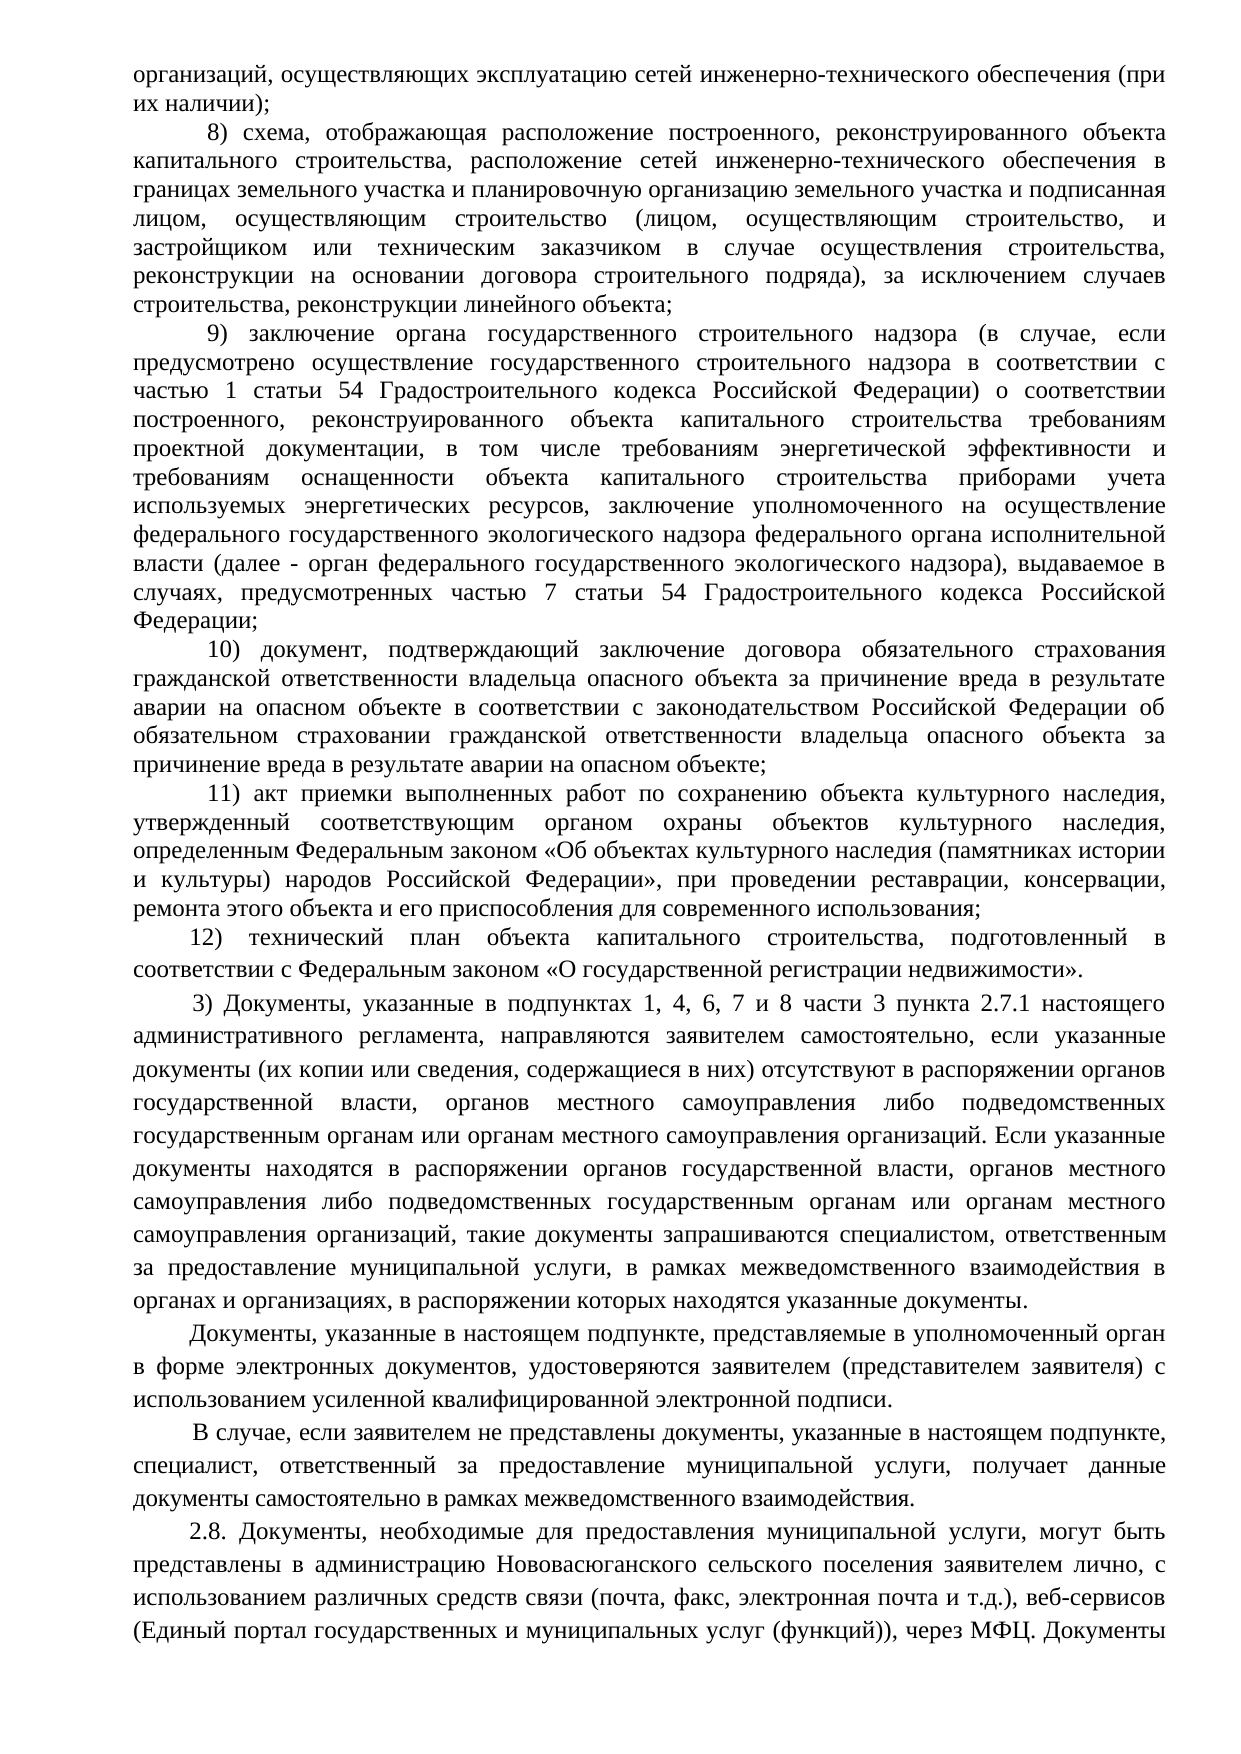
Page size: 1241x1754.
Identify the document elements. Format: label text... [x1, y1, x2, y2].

text 3) Документы, указанные в подпунктах 1, 4, 6, 7 и 8 части 3 пункта 2.7.1 настоящего административного регламента, направляются заявителем самостоятельно, если указанные документы (их копии или сведения, содержащиеся в них) отсутствуют в распоряжении органов государственной власти, органов местного самоуправления либо подведомственных государственным органам или органам местного самоуправления организаций. Если указанные документы находятся в распоряжении органов государственной власти, органов местного самоуправления либо подведомственных государственным органам или органам местного самоуправления организаций, такие документы запрашиваются специалистом, ответственным за предоставление муниципальной услуги, в рамках межведомственного взаимодействия в органах и организациях, в распоряжении которых находятся указанные документы. [133, 988, 1167, 1313]
text Документы, указанные в настоящем подпункте, представляемые в уполномоченный орган в форме электронных документов, удостоверяются заявителем (представителем заявителя) с использованием усиленной квалифицированной электронной подписи. [133, 1318, 1167, 1413]
text В случае, если заявителем не представлены документы, указанные в настоящем подпункте, специалист, ответственный за предоставление муниципальной услуги, получает данные документы самостоятельно в рамках межведомственного взаимодействия. [133, 1417, 1167, 1512]
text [133, 1516, 1167, 1644]
text 9) заключение органа государственного строительного надзора (в случае, если предусмотрено осуществление государственного строительного надзора в соответствии с частью 1 статьи 54 Градостроительного кодекса Российской Федерации) о соответствии построенного, реконструированного объекта капитального строительства требованиям проектной документации, в том числе требованиям энергетической эффективности и требованиям оснащенности объекта капитального строительства приборами учета используемых энергетических ресурсов, заключение уполномоченного на осуществление федерального государственного экологического надзора федерального органа исполнительной власти (далее - орган федерального государственного экологического надзора), выдаваемое в случаях, предусмотренных частью 7 статьи 54 Градостроительного кодекса Российской Федерации; [133, 318, 1167, 634]
text 12) технический план объекта капитального строительства, подготовленный в соответствии с Федеральным законом «О государственной регистрации недвижимости». [133, 922, 1167, 983]
text 8) схема, отображающая расположение построенного, реконструированного объекта капитального строительства, расположение сетей инженерно-технического обеспечения в границах земельного участка и планировочную организацию земельного участка и подписанная лицом, осуществляющим строительство (лицом, осуществляющим строительство, и застройщиком или техническим заказчиком в случае осуществления строительства, реконструкции на основании договора строительного подряда), за исключением случаев строительства, реконструкции линейного объекта; [133, 117, 1167, 318]
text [133, 59, 1167, 117]
text 11) акт приемки выполненных работ по сохранению объекта культурного наследия, утвержденный соответствующим органом охраны объектов культурного наследия, определенным Федеральным законом «Об объектах культурного наследия (памятниках истории и культуры) народов Российской Федерации», при проведении реставрации, консервации, ремонта этого объекта и его приспособления для современного использования; [133, 778, 1167, 922]
text 10) документ, подтверждающий заключение договора обязательного страхования гражданской ответственности владельца опасного объекта за причинение вреда в результате аварии на опасном объекте в соответствии с законодательством Российской Федерации об обязательном страховании гражданской ответственности владельца опасного объекта за причинение вреда в результате аварии на опасном объекте; [133, 634, 1167, 778]
